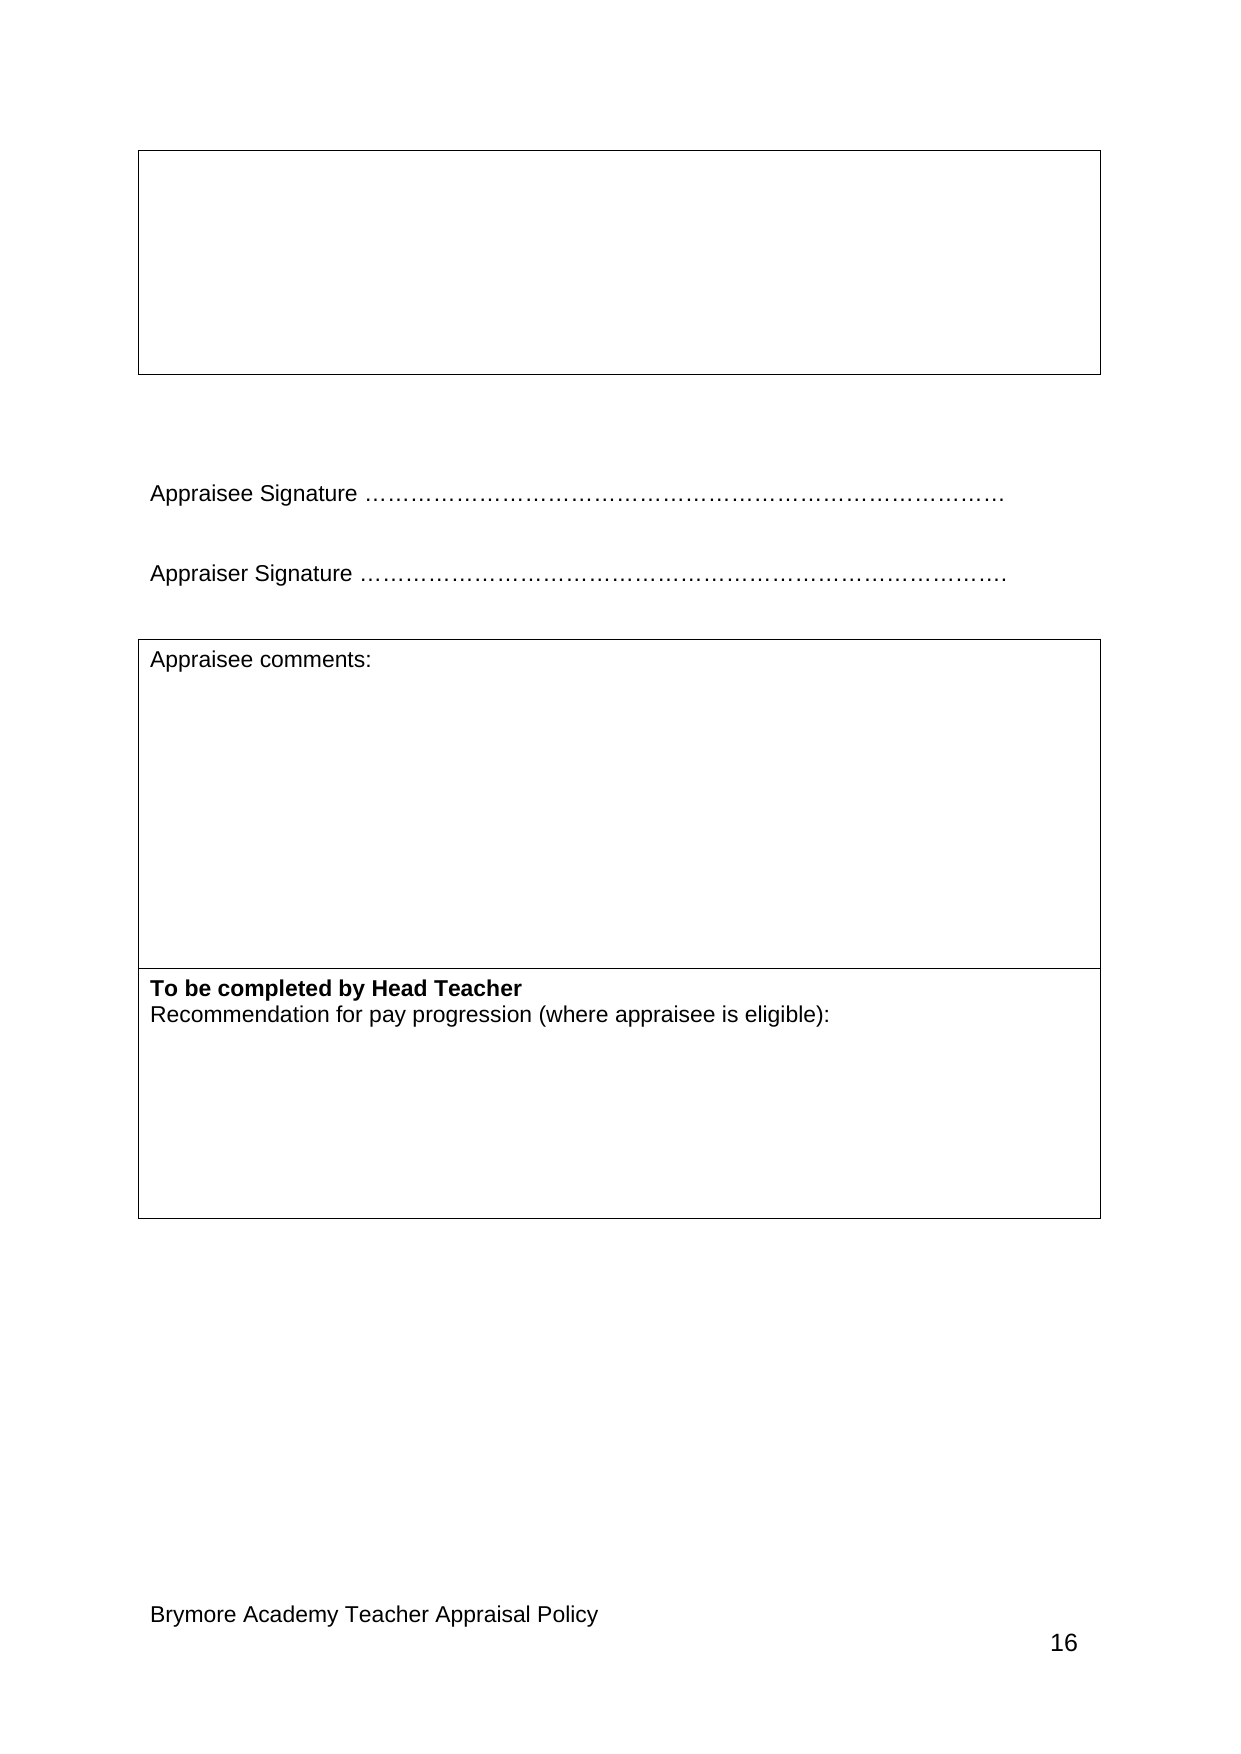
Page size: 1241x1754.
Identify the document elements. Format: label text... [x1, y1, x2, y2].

table_header Appraisee comments: [139, 640, 1100, 968]
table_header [139, 151, 1100, 374]
text Appraiser Signature …………………………………………………………………………. [150, 559, 1090, 586]
text Appraisee Signature ………………………………………………………………………… [150, 480, 1090, 507]
table_cell To be completed by Head Teacher Recommendation for pay progression (where appraisee is eligible): [139, 969, 1100, 1218]
